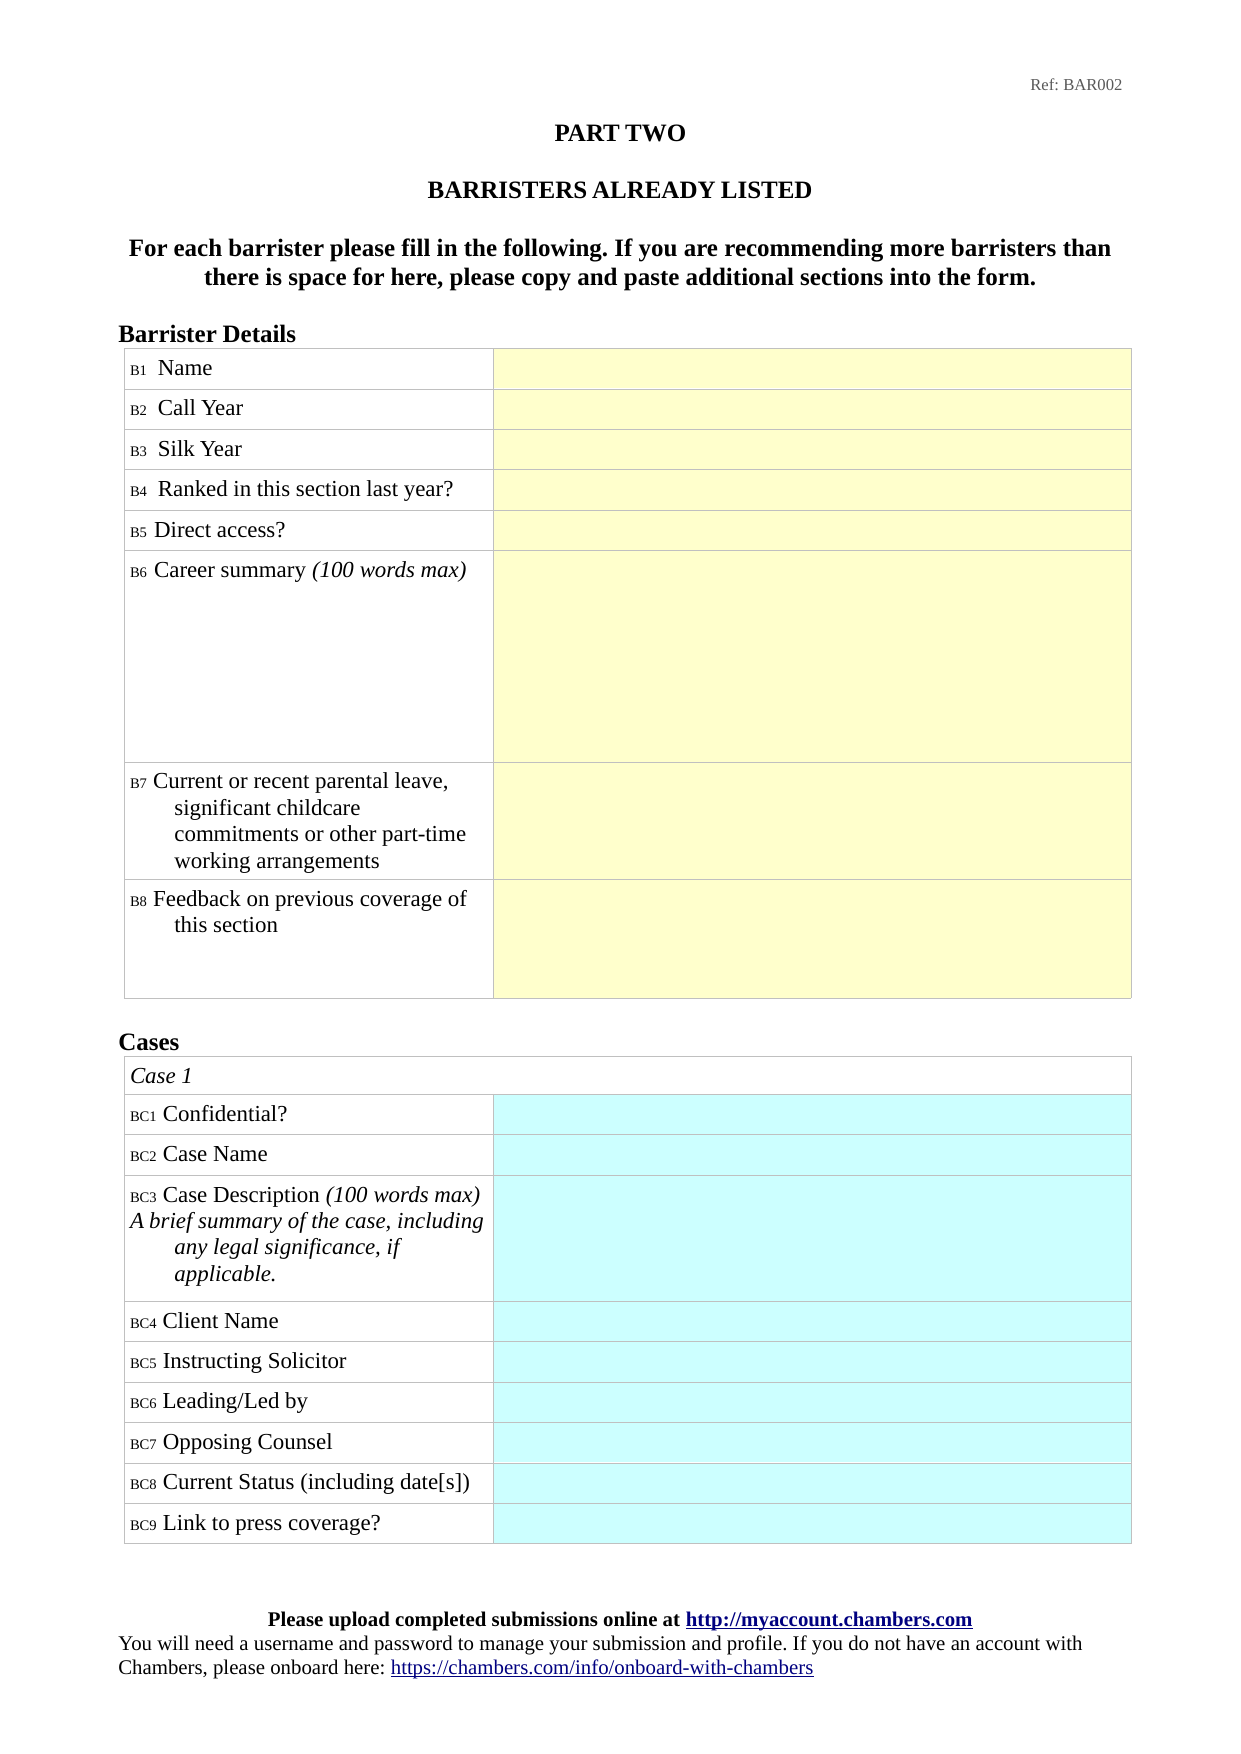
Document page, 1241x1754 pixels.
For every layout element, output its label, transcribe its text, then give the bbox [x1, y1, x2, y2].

table_cell B6 Career summary (100 words max) [125, 551, 493, 762]
table_cell [494, 880, 1131, 998]
table_cell [494, 1302, 1131, 1341]
table_cell [494, 430, 1131, 469]
table_cell B8 Feedback on previous coverage of this section [125, 880, 493, 998]
table_cell BC1 Confidential? [125, 1095, 493, 1134]
table_cell BC4 Client Name [125, 1302, 493, 1341]
text Barrister Details [118, 319, 1122, 348]
table_cell [494, 470, 1131, 510]
table_cell B5 Direct access? [125, 511, 493, 550]
table_cell [494, 1464, 1131, 1503]
table_cell [494, 763, 1131, 879]
table_cell [494, 1342, 1131, 1382]
table_cell [494, 551, 1131, 762]
table_cell [494, 390, 1131, 429]
table_cell B2 Call Year [125, 390, 493, 429]
table_cell [494, 1383, 1131, 1422]
table_header B1 Name [125, 349, 493, 388]
text PART TWO [118, 118, 1122, 147]
table_cell [494, 1504, 1131, 1543]
table_cell B7 Current or recent parental leave, significant childcare commitments or other part-time working arrangements [125, 763, 493, 879]
table_cell BC9 Link to press coverage? [125, 1504, 493, 1543]
text Cases [118, 1027, 1122, 1056]
text BARRISTERS ALREADY LISTED [118, 176, 1122, 204]
table_cell BC6 Leading/Led by [125, 1383, 493, 1422]
table_cell B4 Ranked in this section last year? [125, 470, 493, 510]
text For each barrister please fill in the following. If you are recommending more barristers than there is space for here, please copy and paste additional sections into the form. [118, 233, 1122, 291]
table_cell BC2 Case Name [125, 1135, 493, 1175]
table_header Case 1 [125, 1057, 1131, 1094]
table_header [494, 349, 1131, 388]
table_cell [494, 1135, 1131, 1175]
table_cell BC7 Opposing Counsel [125, 1423, 493, 1462]
table_cell [494, 1095, 1131, 1134]
table_cell [494, 511, 1131, 550]
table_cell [125, 1176, 493, 1301]
table_cell [494, 1176, 1131, 1301]
table_cell BC8 Current Status (including date[s]) [125, 1464, 493, 1503]
table_cell [494, 1423, 1131, 1462]
table_cell BC5 Instructing Solicitor [125, 1342, 493, 1382]
table_cell B3 Silk Year [125, 430, 493, 469]
